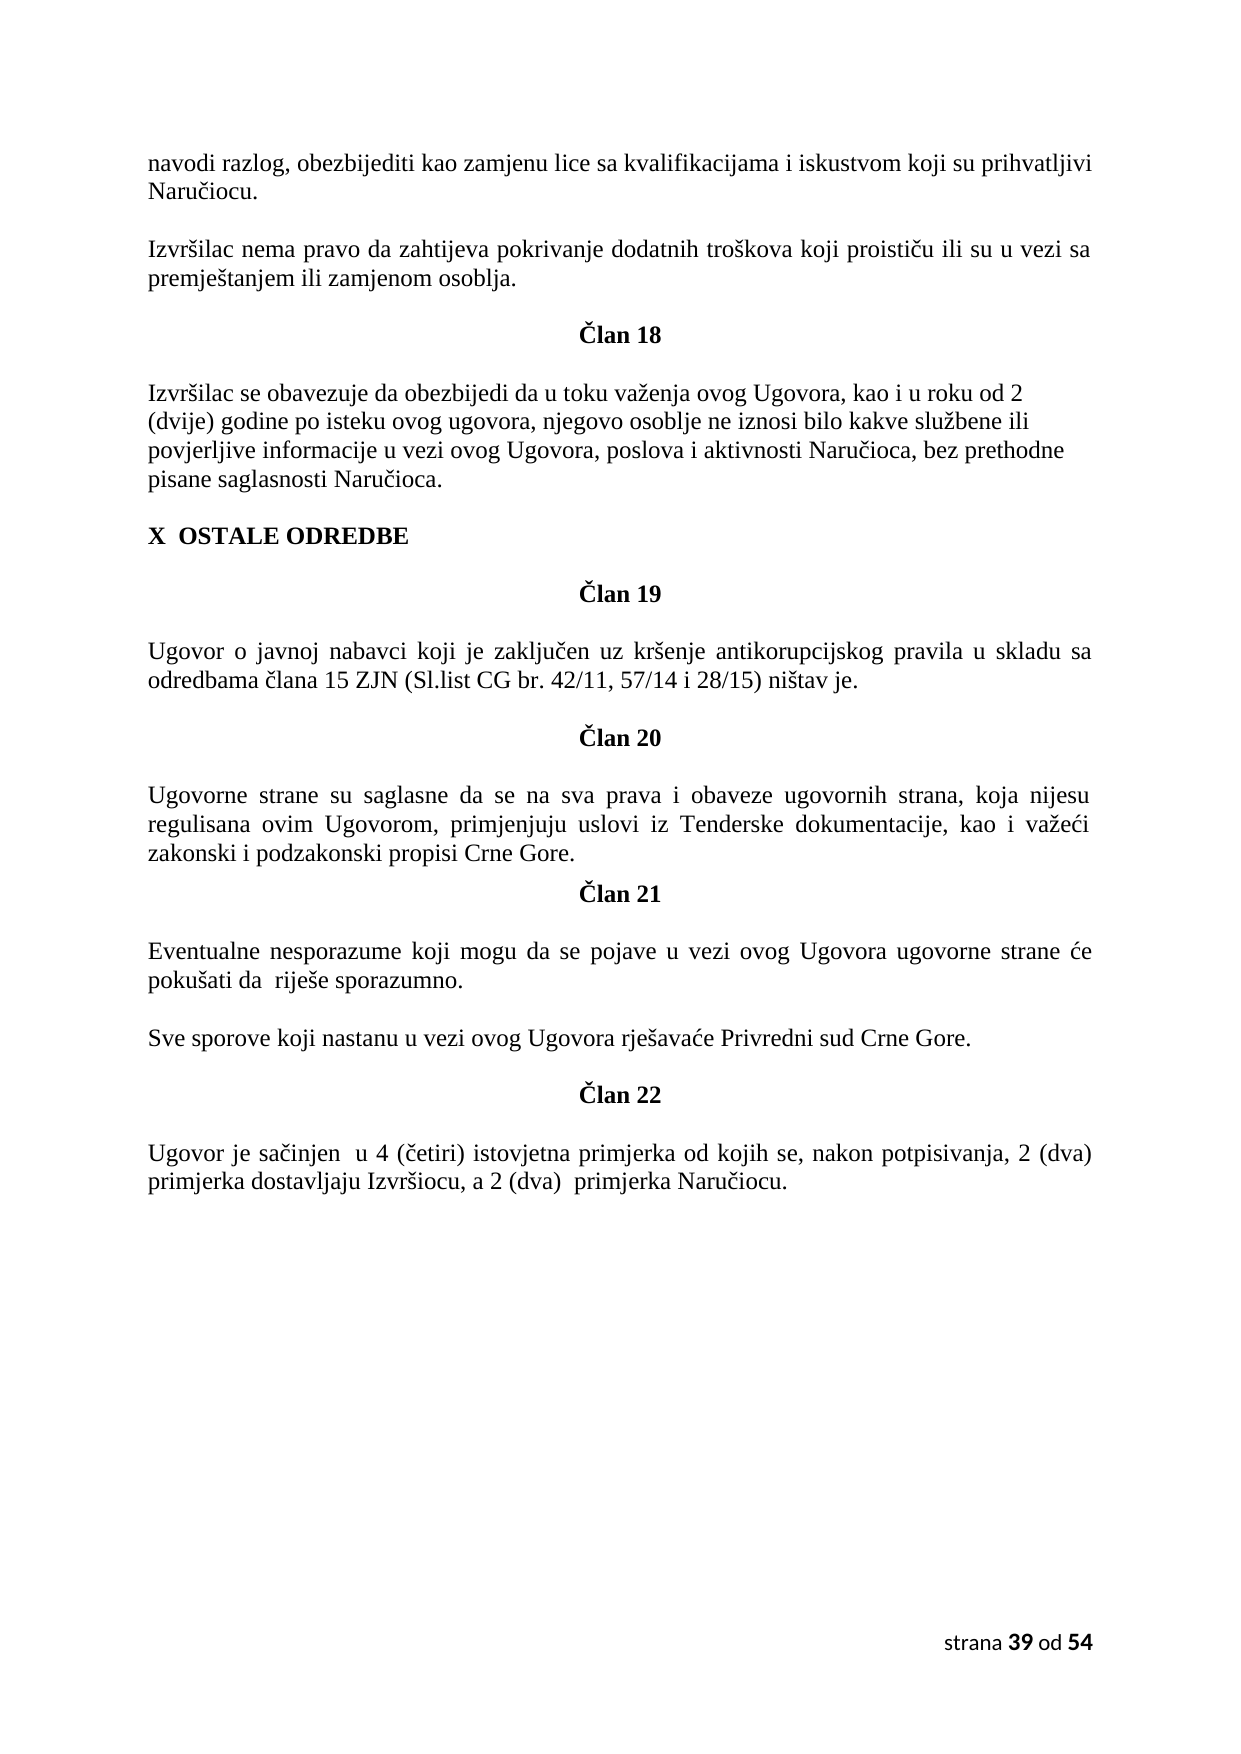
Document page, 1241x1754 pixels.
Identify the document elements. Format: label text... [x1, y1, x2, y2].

text Član 21 [148, 879, 1093, 908]
text Član 18 [148, 320, 1093, 349]
text Ugovor o javnoj nabavci koji je zaključen uz kršenje antikorupcijskog pravila u skladu sa odredbama člana 15 ZJN (Sl.list CG br. 42/11, 57/14 i 28/15) ništav je. [148, 636, 1093, 694]
text Eventualne nesporazume koji mogu da se pojave u vezi ovog Ugovora ugovorne strane će pokušati da riješe sporazumno. [148, 936, 1093, 994]
text Sve sporove koji nastanu u vezi ovog Ugovora rješavaće Privredni sud Crne Gore. [148, 1023, 1093, 1051]
text Član 19 [148, 579, 1093, 608]
text Ugovorne strane su saglasne da se na sva prava i obaveze ugovornih strana, koja nijesu regulisana ovim Ugovorom, primjenjuju uslovi iz Tenderske dokumentacije, kao i važeći zakonski i podzakonski propisi Crne Gore. [148, 780, 1091, 866]
text Izvršilac nema pravo da zahtijeva pokrivanje dodatnih troškova koji proističu ili su u vezi sa premještanjem ili zamjenom osoblja. [148, 234, 1093, 291]
text Ugovor je sačinjen u 4 (četiri) istovjetna primjerka od kojih se, nakon potpisivanja, 2 (dva) primjerka dostavljaju Izvršiocu, a 2 (dva) primjerka Naručiocu. [148, 1138, 1093, 1195]
text X OSTALE ODREDBE [148, 521, 1093, 550]
text Član 22 [148, 1080, 1093, 1109]
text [148, 148, 1093, 205]
text Izvršilac se obavezuje da obezbijedi da u toku važenja ovog Ugovora, kao i u roku od 2 (dvije) godine po isteku ovog ugovora, njegovo osoblje ne iznosi bilo kakve službene ili povjerljive informacije u vezi ovog Ugovora, poslova i aktivnosti Naručioca, bez prethodne pisane saglasnosti Naručioca. [148, 378, 1093, 493]
text Član 20 [148, 723, 1093, 751]
